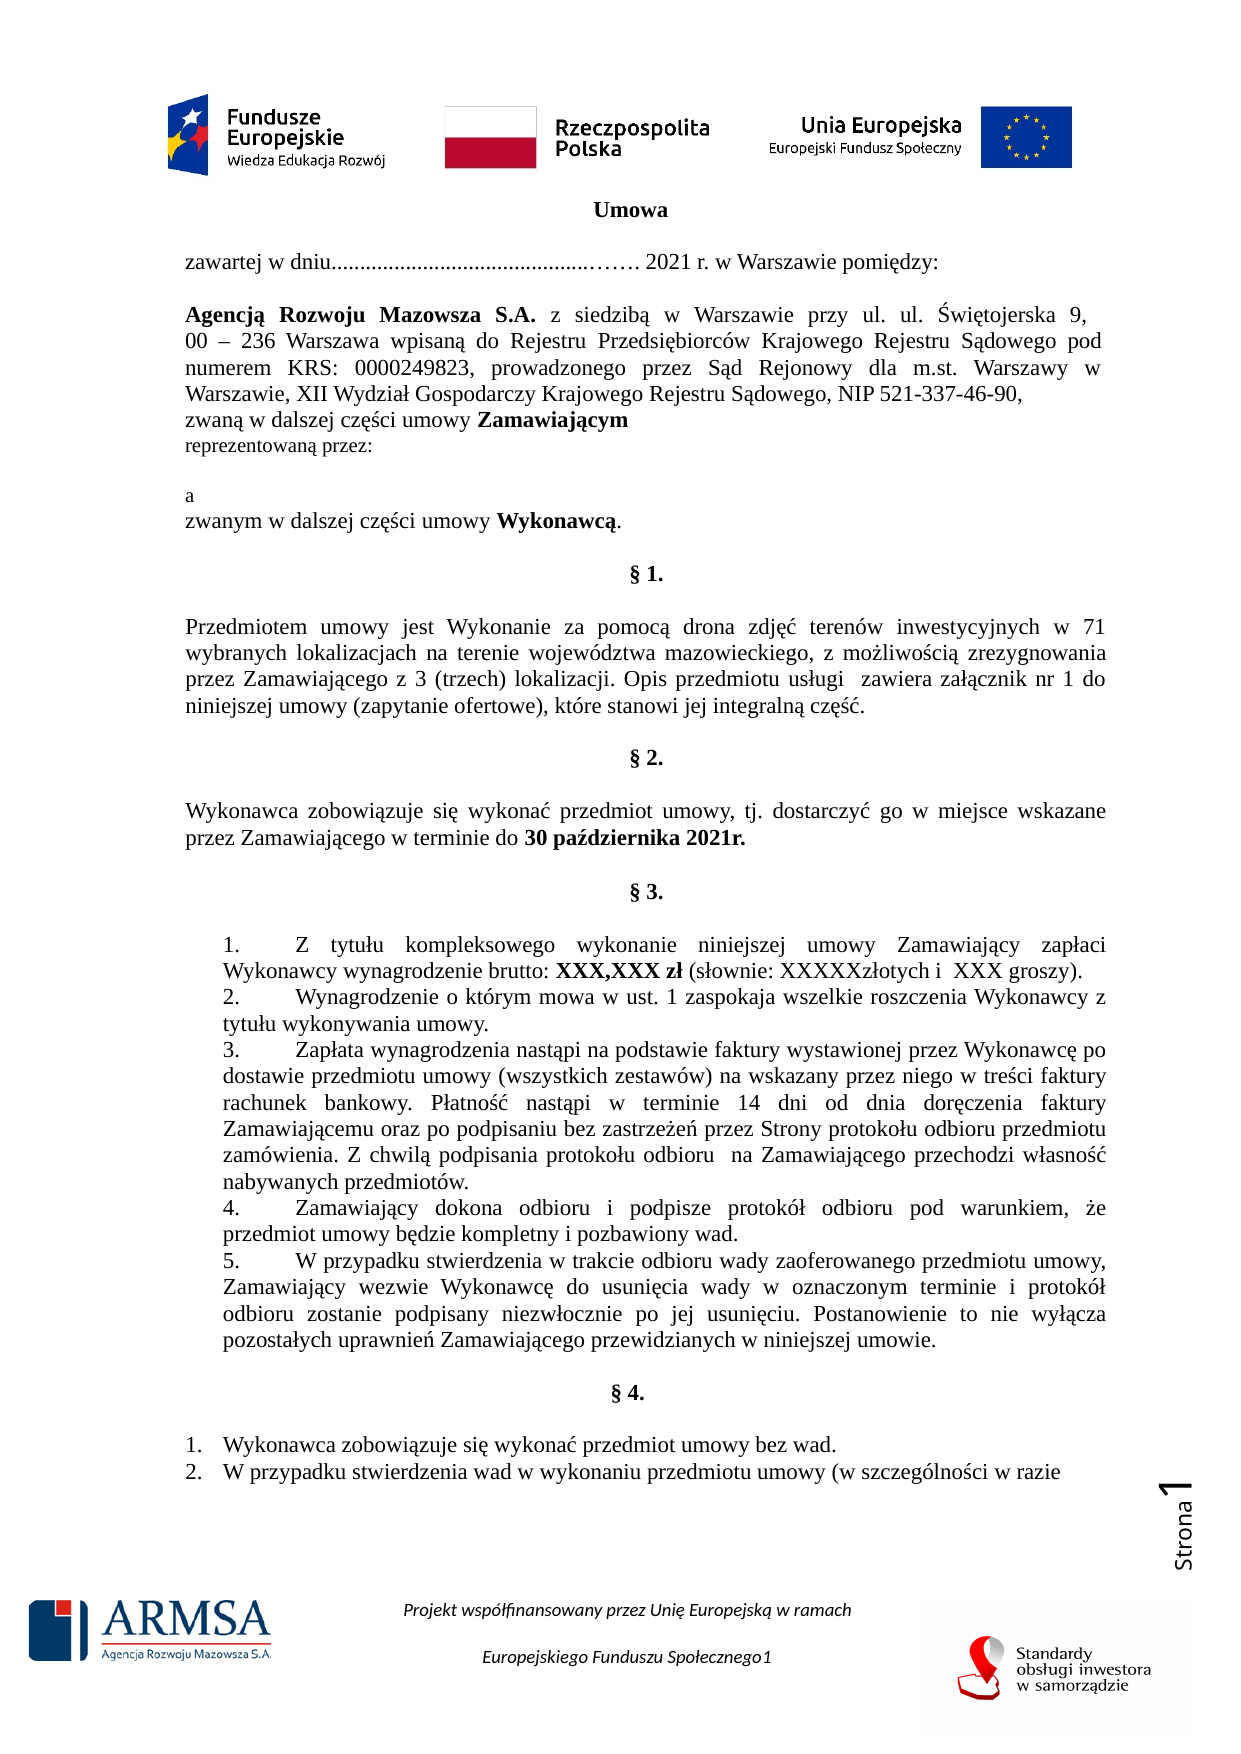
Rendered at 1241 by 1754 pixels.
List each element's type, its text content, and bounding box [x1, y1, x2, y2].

text § 4. [148, 1379, 1107, 1405]
list W przypadku stwierdzenia w trakcie odbioru wady zaoferowanego przedmiotu umowy, Zamawiający wezwie Wykonawcę do usunięcia wady w oznaczonym terminie i protokół odbioru zostanie podpisany niezwłocznie po jej usunięciu. Postanowienie to nie wyłącza pozostałych uprawnień Zamawiającego przewidzianych w niniejszej umowie. [223, 1247, 1107, 1352]
text Przedmiotem umowy jest Wykonanie za pomocą drona zdjęć terenów inwestycyjnych w 71 wybranych lokalizacjach na terenie województwa mazowieckiego, z możliwością zrezygnowania przez Zamawiającego z 3 (trzech) lokalizacji. Opis przedmiotu usługi zawiera załącznik nr 1 do niniejszej umowy (zapytanie ofertowe), które stanowi jej integralną część. [185, 613, 1107, 718]
text zawartej w dniu.............................................……. 2021 r. w Warszawie pomiędzy: [185, 248, 1107, 275]
text Wykonawca zobowiązuje się wykonać przedmiot umowy, tj. dostarczyć go w miejsce wskazane przez Zamawiającego w terminie do 30 października 2021r. [185, 797, 1107, 850]
picture [916, 1600, 1192, 1736]
list Wynagrodzenie o którym mowa w ust. 1 zaspokaja wszelkie roszczenia Wykonawcy z tytułu wykonywania umowy. [223, 983, 1107, 1036]
text § 3. [185, 878, 1107, 904]
text zwanym w dalszej części umowy Wykonawcą. [185, 507, 1107, 534]
text § 2. [185, 744, 1107, 771]
list W przypadku stwierdzenia wad w wykonaniu przedmiotu umowy (w szczególności w razie [185, 1458, 1107, 1484]
list Zamawiający dokona odbioru i podpisze protokół odbioru pod warunkiem, że przedmiot umowy będzie kompletny i pozbawiony wad. [223, 1194, 1107, 1247]
picture [147, 73, 1092, 196]
text reprezentowaną przez: [185, 433, 1107, 457]
list Z tytułu kompleksowego wykonanie niniejszej umowy Zamawiający zapłaci Wykonawcy wynagrodzenie brutto: XXX,XXX zł (słownie: XXXXXzłotych i XXX groszy). [223, 931, 1107, 983]
list Wykonawca zobowiązuje się wykonać przedmiot umowy bez wad. [185, 1431, 1107, 1458]
text Agencją Rozwoju Mazowsza S.A. z siedzibą w Warszawie przy ul. ul. Świętojerska 9, 00 – 236 Warszawa wpisaną do Rejestru Przedsiębiorców Krajowego Rejestru Sądowego pod numerem KRS: 0000249823, prowadzonego przez Sąd Rejonowy dla m.st. Warszawy w Warszawie, XII Wydział Gospodarczy Krajowego Rejestru Sądowego, NIP 521-337-46-90, [185, 301, 1102, 406]
text zwaną w dalszej części umowy Zamawiającym [185, 406, 1107, 433]
text Umowa [148, 196, 1107, 222]
text a [185, 483, 1107, 507]
list Zapłata wynagrodzenia nastąpi na podstawie faktury wystawionej przez Wykonawcę po dostawie przedmiotu umowy (wszystkich zestawów) na wskazany przez niego w treści faktury rachunek bankowy. Płatność nastąpi w terminie 14 dni od dnia doręczenia faktury Zamawiającemu oraz po podpisaniu bez zastrzeżeń przez Strony protokołu odbioru przedmiotu zamówienia. Z chwilą podpisania protokołu odbioru na Zamawiającego przechodzi własność nabywanych przedmiotów. [223, 1036, 1107, 1194]
text § 1. [185, 560, 1107, 586]
picture [28, 1600, 271, 1661]
